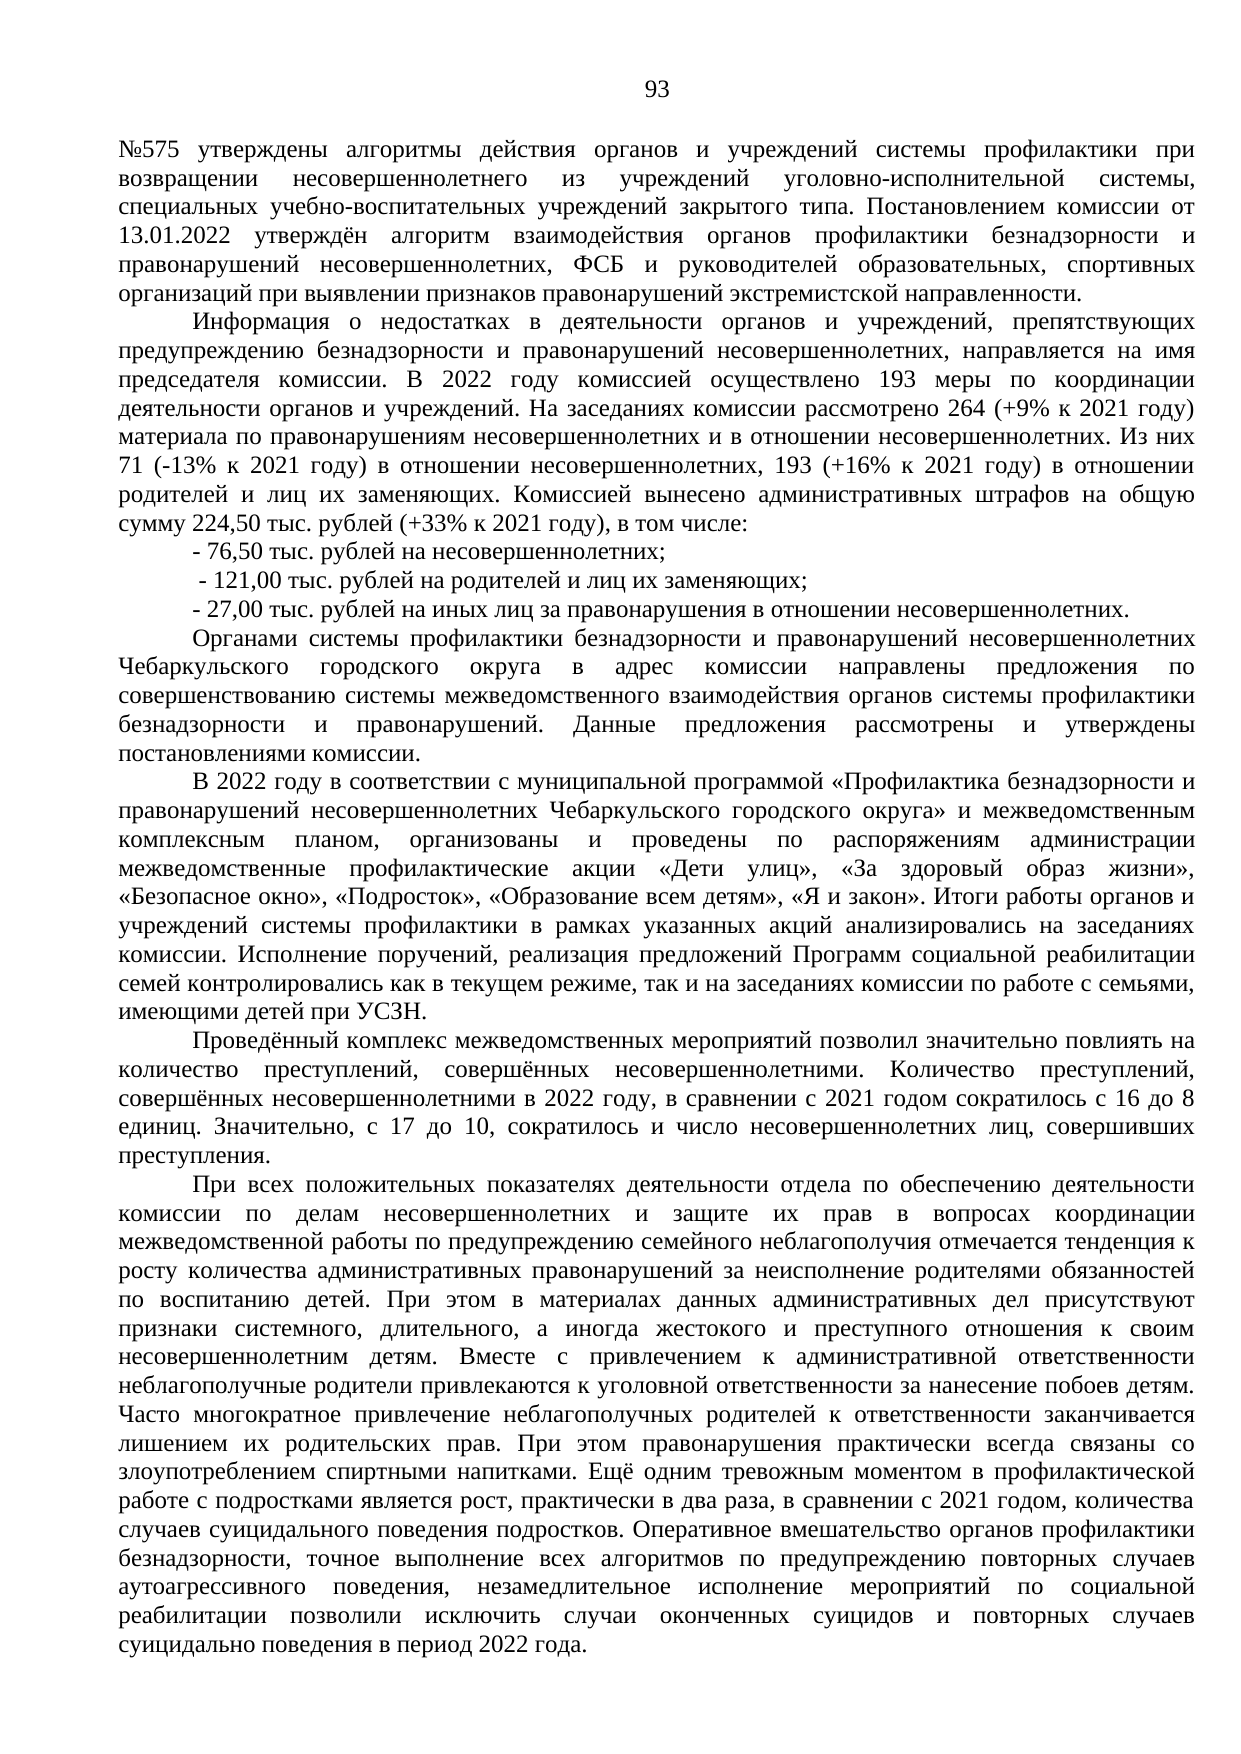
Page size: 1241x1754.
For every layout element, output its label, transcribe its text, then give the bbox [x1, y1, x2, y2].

text В 2022 году в соответствии с муниципальной программой «Профилактика безнадзорности и правонарушений несовершеннолетних Чебаркульского городского округа» и межведомственным комплексным планом, организованы и проведены по распоряжениям администрации межведомственные профилактические акции «Дети улиц», «За здоровый образ жизни», «Безопасное окно», «Подросток», «Образование всем детям», «Я и закон». Итоги работы органов и учреждений системы профилактики в рамках указанных акций анализировались на заседаниях комиссии. Исполнение поручений, реализация предложений Программ социальной реабилитации семей контролировались как в текущем режиме, так и на заседаниях комиссии по работе с семьями, имеющими детей при УСЗН. [118, 766, 1196, 1025]
text - 27,00 тыс. рублей на иных лиц за правонарушения в отношении несовершеннолетних. [118, 594, 1196, 623]
text При всех положительных показателях деятельности отдела по обеспечению деятельности комиссии по делам несовершеннолетних и защите их прав в вопросах координации межведомственной работы по предупреждению семейного неблагополучия отмечается тенденция к росту количества административных правонарушений за неисполнение родителями обязанностей по воспитанию детей. При этом в материалах данных административных дел присутствуют признаки системного, длительного, а иногда жестокого и преступного отношения к своим несовершеннолетним детям. Вместе с привлечением к административной ответственности неблагополучные родители привлекаются к уголовной ответственности за нанесение побоев детям. Часто многократное привлечение неблагополучных родителей к ответственности заканчивается лишением их родительских прав. При этом правонарушения практически всегда связаны со злоупотреблением спиртными напитками. Ещё одним тревожным моментом в профилактической работе с подростками является рост, практически в два раза, в сравнении с 2021 годом, количества случаев суицидального поведения подростков. Оперативное вмешательство органов профилактики безнадзорности, точное выполнение всех алгоритмов по предупреждению повторных случаев аутоагрессивного поведения, незамедлительное исполнение мероприятий по социальной реабилитации позволили исключить случаи оконченных суицидов и повторных случаев суицидально поведения в период 2022 года. [118, 1169, 1196, 1658]
text Проведённый комплекс межведомственных мероприятий позволил значительно повлиять на количество преступлений, совершённых несовершеннолетними. Количество преступлений, совершённых несовершеннолетними в 2022 году, в сравнении с 2021 годом сократилось с 16 до 8 единиц. Значительно, с 17 до 10, сократилось и число несовершеннолетних лиц, совершивших преступления. [118, 1025, 1196, 1169]
text - 121,00 тыс. рублей на родителей и лиц их заменяющих; [118, 565, 1196, 594]
text Органами системы профилактики безнадзорности и правонарушений несовершеннолетних Чебаркульского городского округа в адрес комиссии направлены предложения по совершенствованию системы межведомственного взаимодействия органов системы профилактики безнадзорности и правонарушений. Данные предложения рассмотрены и утверждены постановлениями комиссии. [118, 623, 1196, 766]
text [118, 134, 1196, 306]
text Информация о недостатках в деятельности органов и учреждений, препятствующих предупреждению безнадзорности и правонарушений несовершеннолетних, направляется на имя председателя комиссии. В 2022 году комиссией осуществлено 193 меры по координации деятельности органов и учреждений. На заседаниях комиссии рассмотрено 264 (+9% к 2021 году) материала по правонарушениям несовершеннолетних и в отношении несовершеннолетних. Из них 71 (-13% к 2021 году) в отношении несовершеннолетних, 193 (+16% к 2021 году) в отношении родителей и лиц их заменяющих. Комиссией вынесено административных штрафов на общую сумму 224,50 тыс. рублей (+33% к 2021 году), в том числе: [118, 306, 1196, 536]
text - 76,50 тыс. рублей на несовершеннолетних; [118, 536, 1196, 565]
